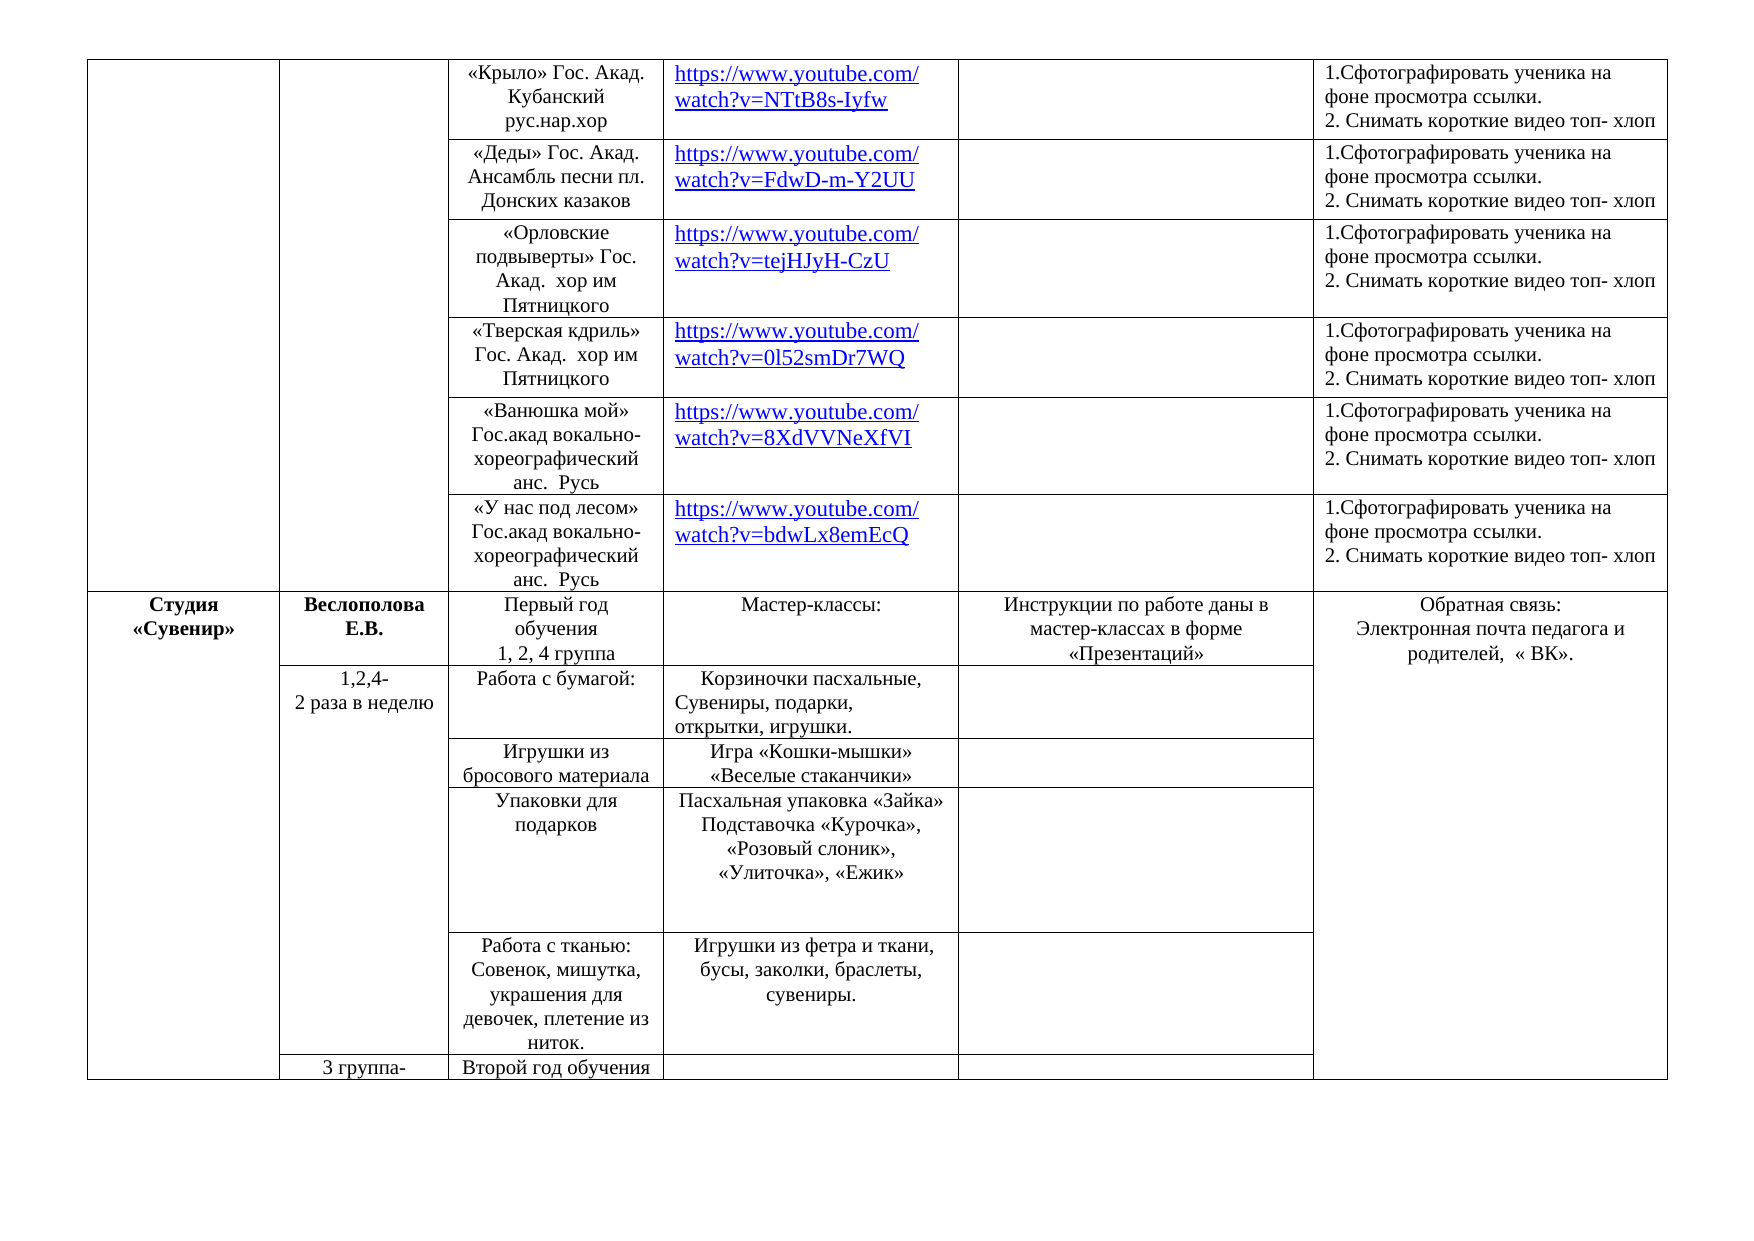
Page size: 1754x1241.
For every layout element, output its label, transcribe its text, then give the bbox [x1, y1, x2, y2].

table_cell https://www.youtube.com/watch?v=0l52smDr7WQ [664, 318, 958, 397]
table_cell Первый год обучения 1, 2, 4 группа [449, 592, 663, 664]
table_cell https://www.youtube.com/watch?v=tejHJyH-CzU [664, 220, 958, 317]
table_cell 1.Сфотографировать ученика на фоне просмотра ссылки. 2. Снимать короткие видео топ- хлоп [1314, 220, 1667, 317]
table_cell [959, 1055, 1313, 1079]
table_cell Веслополова Е.В. [280, 592, 448, 664]
table_cell [959, 495, 1313, 591]
table_cell https://www.youtube.com/watch?v=8XdVVNeXfVI [664, 398, 958, 494]
table_cell Пасхальная упаковка «Зайка» Подставочка «Курочка», «Розовый слоник», «Улиточка», «Ежик» [664, 788, 958, 932]
table_cell [959, 398, 1313, 494]
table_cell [449, 1055, 663, 1079]
table_cell Студия «Сувенир» [88, 592, 279, 1079]
table_cell Работа с бумагой: [449, 666, 663, 738]
table_cell Игрушки из фетра и ткани, бусы, заколки, браслеты, сувениры. [664, 933, 958, 1054]
table_cell «У нас под лесом» Гос.акад вокально-хореографический анс. Русь [449, 495, 663, 591]
table_cell [959, 220, 1313, 317]
table_cell [959, 933, 1313, 1054]
table_cell Инструкции по работе даны в мастер-классах в форме «Презентаций» [959, 592, 1313, 664]
table_cell [959, 318, 1313, 397]
table_cell https://www.youtube.com/watch?v=bdwLx8emEcQ [664, 495, 958, 591]
table_cell Игрушки из бросового материала [449, 739, 663, 787]
table_cell «Ванюшка мой» Гос.акад вокально-хореографический анс. Русь [449, 398, 663, 494]
table_cell Упаковки для подарков [449, 788, 663, 932]
table_cell Корзиночки пасхальные, Сувениры, подарки, открытки, игрушки. [664, 666, 958, 738]
table_cell Работа с тканью: Совенок, мишутка, украшения для девочек, плетение из ниток. [449, 933, 663, 1054]
table_cell [959, 666, 1313, 738]
table_cell [664, 1055, 958, 1079]
table_cell [959, 739, 1313, 787]
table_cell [1314, 60, 1667, 139]
table_cell https://www.youtube.com/watch?v=FdwD-m-Y2UU [664, 140, 958, 219]
table_cell 1,2,4- 2 раза в неделю [280, 666, 448, 1054]
table_cell Мастер-классы: [664, 592, 958, 664]
table_cell «Крыло» Гос. Акад. Кубанский рус.нар.хор [449, 60, 663, 139]
table_cell «Деды» Гос. Акад. Ансамбль песни пл. Донских казаков [449, 140, 663, 219]
table_cell Обратная связь: Электронная почта педагога и родителей, « ВК». [1314, 592, 1667, 1079]
table_cell «Орловские подвыверты» Гос. Акад. хор им Пятницкого [449, 220, 663, 317]
table_cell 1.Сфотографировать ученика на фоне просмотра ссылки. 2. Снимать короткие видео топ- хлоп [1314, 140, 1667, 219]
table_cell 1.Сфотографировать ученика на фоне просмотра ссылки. 2. Снимать короткие видео топ- хлоп [1314, 318, 1667, 397]
table_cell [959, 60, 1313, 139]
table_cell [959, 140, 1313, 219]
table_cell https://www.youtube.com/watch?v=NTtB8s-Iyfw [664, 60, 958, 139]
table_cell Игра «Кошки-мышки» «Веселые стаканчики» [664, 739, 958, 787]
table_cell «Тверская кдриль» Гос. Акад. хор им Пятницкого [449, 318, 663, 397]
table_cell 1.Сфотографировать ученика на фоне просмотра ссылки. 2. Снимать короткие видео топ- хлоп [1314, 495, 1667, 591]
table_cell 1.Сфотографировать ученика на фоне просмотра ссылки. 2. Снимать короткие видео топ- хлоп [1314, 398, 1667, 494]
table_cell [280, 1055, 448, 1079]
table_cell [959, 788, 1313, 932]
